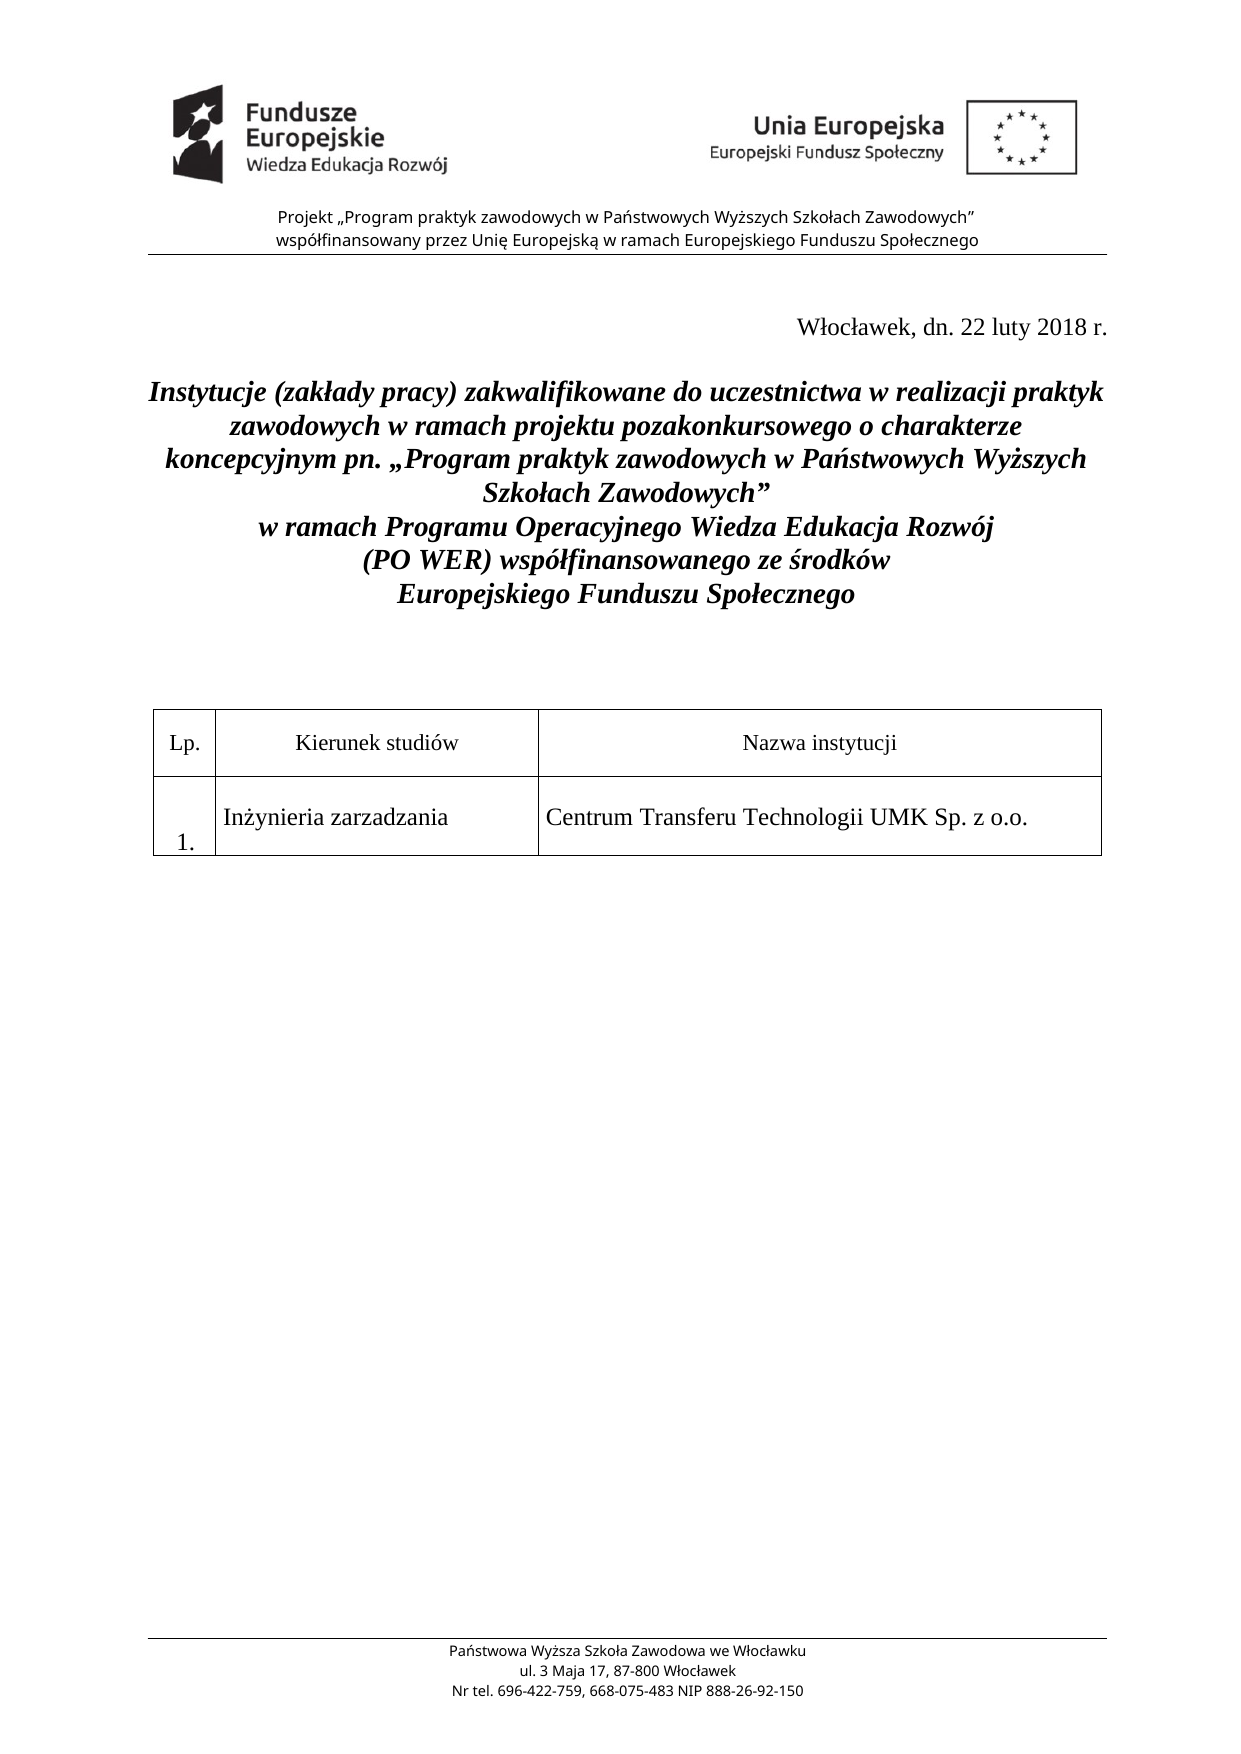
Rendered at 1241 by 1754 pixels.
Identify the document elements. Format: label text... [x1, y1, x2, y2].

text w ramach Programu Operacyjnego Wiedza Edukacja Rozwój [148, 509, 1107, 542]
picture [148, 59, 1107, 206]
table_header Kierunek studiów [216, 710, 538, 776]
table_header Nazwa instytucji [539, 710, 1101, 776]
text (PO WER) współfinansowanego ze środków [148, 542, 1107, 576]
text Włocławek, dn. 22 luty 2018 r. [148, 312, 1107, 341]
text Europejskiego Funduszu Społecznego [148, 576, 1107, 609]
table_cell [154, 777, 215, 855]
table_cell Inżynieria zarzadzania [216, 777, 538, 855]
text Instytucje (zakłady pracy) zakwalifikowane do uczestnictwa w realizacji praktyk zawodowych w ramach projektu pozakonkursowego o charakterze koncepcyjnym pn. „Program praktyk zawodowych w Państwowych Wyższych Szkołach Zawodowych” [148, 374, 1107, 509]
table_header Lp. [154, 710, 215, 776]
table_cell Centrum Transferu Technologii UMK Sp. z o.o. [539, 777, 1101, 855]
